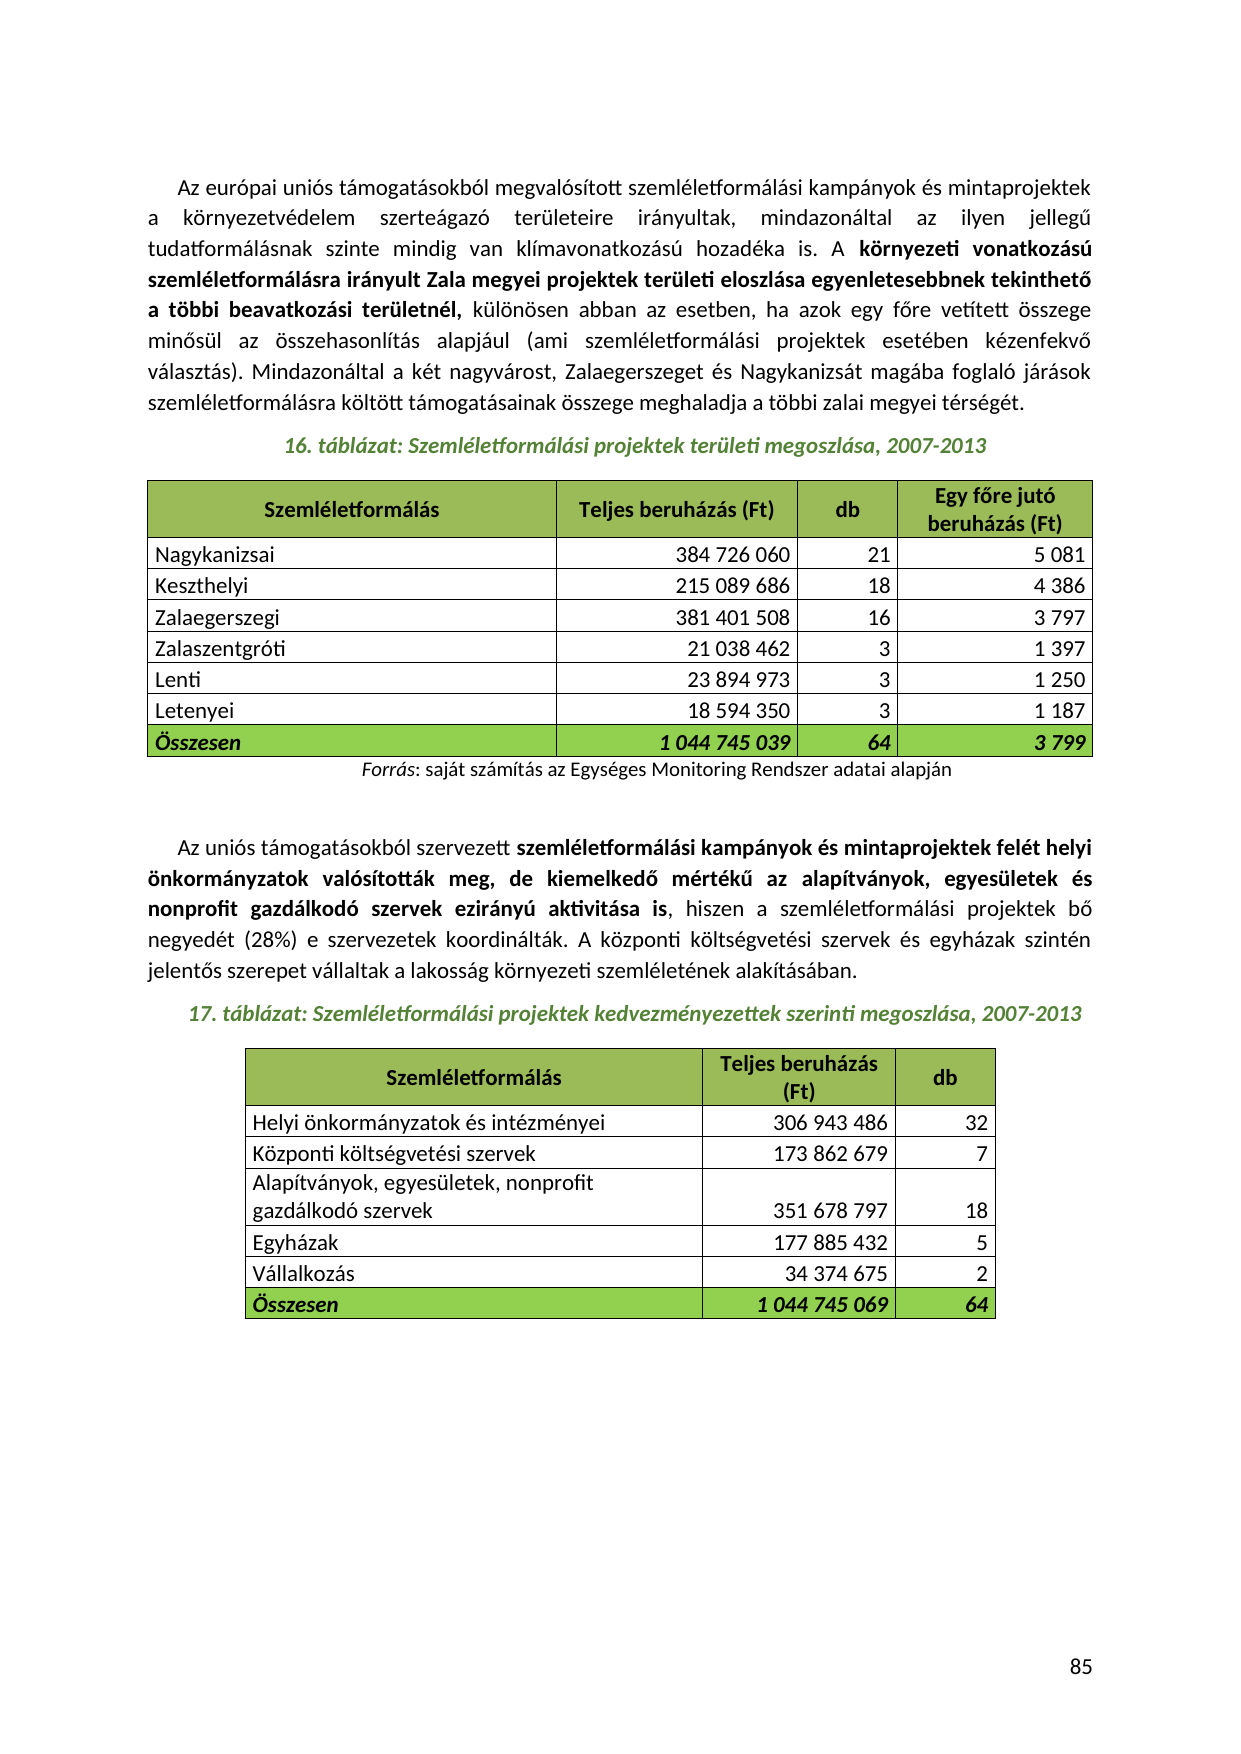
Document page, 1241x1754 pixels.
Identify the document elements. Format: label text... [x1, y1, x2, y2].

table_cell 5 081 [898, 538, 1092, 568]
table_header Egy főre jutó beruházás (Ft) [898, 481, 1092, 537]
text Az uniós támogatásokból szervezett szemléletformálási kampányok és mintaprojektek felét helyi önkormányzatok valósították meg, de kiemelkedő mértékű az alapítványok, egyesületek és nonprofit gazdálkodó szervek ezirányú aktivitása is, hiszen a szemléletformálási projektek bő negyedét (28%) e szervezetek koordinálták. A központi költségvetési szervek és egyházak szintén jelentős szerepet vállaltak a lakosság környezeti szemléletének alakításában. [148, 833, 1093, 984]
table_cell 32 [896, 1106, 995, 1136]
table_cell 3 799 [898, 725, 1092, 756]
table_cell Összesen [246, 1288, 702, 1318]
table_cell Alapítványok, egyesületek, nonprofit gazdálkodó szervek [246, 1169, 702, 1224]
table_cell 1 250 [898, 663, 1092, 693]
table_header Szemléletformálás [246, 1049, 702, 1105]
table_cell Zalaegerszegi [148, 600, 556, 631]
table_cell 306 943 486 [703, 1106, 895, 1136]
table_cell 23 894 973 [557, 663, 797, 693]
table_cell 1 397 [898, 632, 1092, 662]
table_cell 173 862 679 [703, 1137, 895, 1167]
table_cell 1 187 [898, 694, 1092, 724]
table_cell Helyi önkormányzatok és intézményei [246, 1106, 702, 1136]
table_cell 5 [896, 1226, 995, 1256]
table_header Szemléletformálás [148, 481, 556, 537]
table_cell 16 [798, 600, 897, 631]
text Az európai uniós támogatásokból megvalósított szemléletformálási kampányok és mintaprojektek a környezetvédelem szerteágazó területeire irányultak, mindazonáltal az ilyen jellegű tudatformálásnak szinte mindig van klímavonatkozású hozadéka is. A környezeti vonatkozású szemléletformálásra irányult Zala megyei projektek területi eloszlása egyenletesebbnek tekinthető a többi beavatkozási területnél, különösen abban az esetben, ha azok egy főre vetített összege minősül az összehasonlítás alapjául (ami szemléletformálási projektek esetében kézenfekvő választás). Mindazonáltal a két nagyvárost, Zalaegerszeget és Nagykanizsát magába foglaló járások szemléletformálásra költött támogatásainak összege meghaladja a többi zalai megyei térségét. [148, 173, 1093, 416]
table_cell 4 386 [898, 569, 1092, 599]
table_header Teljes beruházás (Ft) [703, 1049, 895, 1105]
table_cell 2 [896, 1257, 995, 1287]
table_cell 18 [798, 569, 897, 599]
text 17. táblázat: Szemléletformálási projektek kedvezményezettek szerinti megoszlása, 2007-2013 [148, 999, 1093, 1027]
table_cell Letenyei [148, 694, 556, 724]
table_cell 64 [798, 725, 897, 756]
table_cell 18 [896, 1169, 995, 1224]
table_cell Központi költségvetési szervek [246, 1137, 702, 1167]
table_cell 18 594 350 [557, 694, 797, 724]
table_cell Egyházak [246, 1226, 702, 1256]
text Forrás: saját számítás az Egységes Monitoring Rendszer adatai alapján [222, 757, 1093, 782]
table_header db [798, 481, 897, 537]
table_cell 21 038 462 [557, 632, 797, 662]
table_cell 3 [798, 663, 897, 693]
table_cell 384 726 060 [557, 538, 797, 568]
table_cell Lenti [148, 663, 556, 693]
table_cell Nagykanizsai [148, 538, 556, 568]
table_cell 3 797 [898, 600, 1092, 631]
table_cell 1 044 745 039 [557, 725, 797, 756]
table_cell 215 089 686 [557, 569, 797, 599]
table_cell 7 [896, 1137, 995, 1167]
table_cell 351 678 797 [703, 1169, 895, 1224]
text 16. táblázat: Szemléletformálási projektek területi megoszlása, 2007-2013 [148, 431, 1093, 459]
table_cell 3 [798, 632, 897, 662]
table_cell 3 [798, 694, 897, 724]
table_cell 64 [896, 1288, 995, 1318]
table_cell Zalaszentgróti [148, 632, 556, 662]
table_cell Vállalkozás [246, 1257, 702, 1287]
table_cell 1 044 745 069 [703, 1288, 895, 1318]
table_cell 21 [798, 538, 897, 568]
table_cell Keszthelyi [148, 569, 556, 599]
table_cell Összesen [148, 725, 556, 756]
table_header Teljes beruházás (Ft) [557, 481, 797, 537]
table_cell 34 374 675 [703, 1257, 895, 1287]
table_header db [896, 1049, 995, 1105]
table_cell 177 885 432 [703, 1226, 895, 1256]
table_cell 381 401 508 [557, 600, 797, 631]
